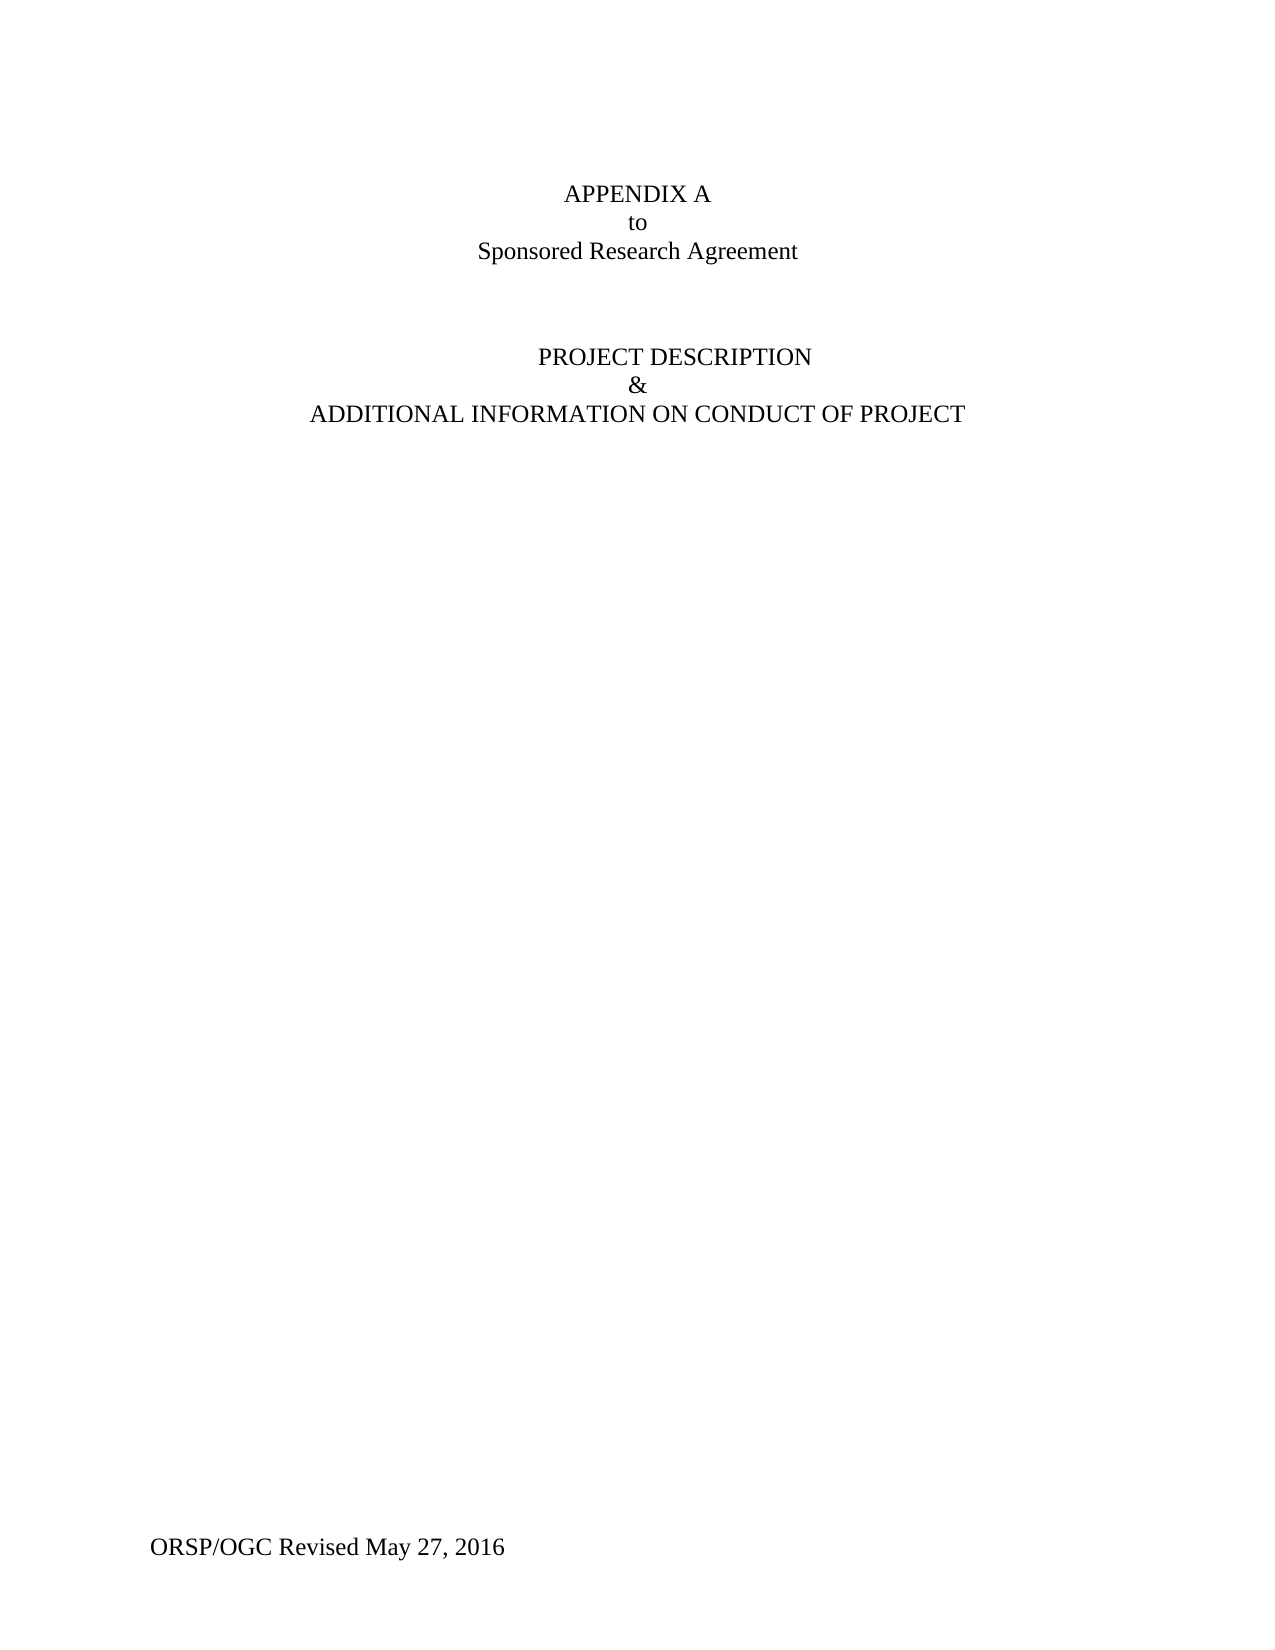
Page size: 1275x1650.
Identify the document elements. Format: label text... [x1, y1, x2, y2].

text Sponsored Research Agreement [150, 236, 1125, 265]
text APPENDIX A [150, 179, 1125, 207]
text ADDITIONAL INFORMATION ON CONDUCT OF PROJECT [150, 399, 1125, 428]
text & [150, 370, 1125, 399]
text PROJECT DESCRIPTION [150, 342, 1125, 370]
text to [150, 207, 1125, 236]
